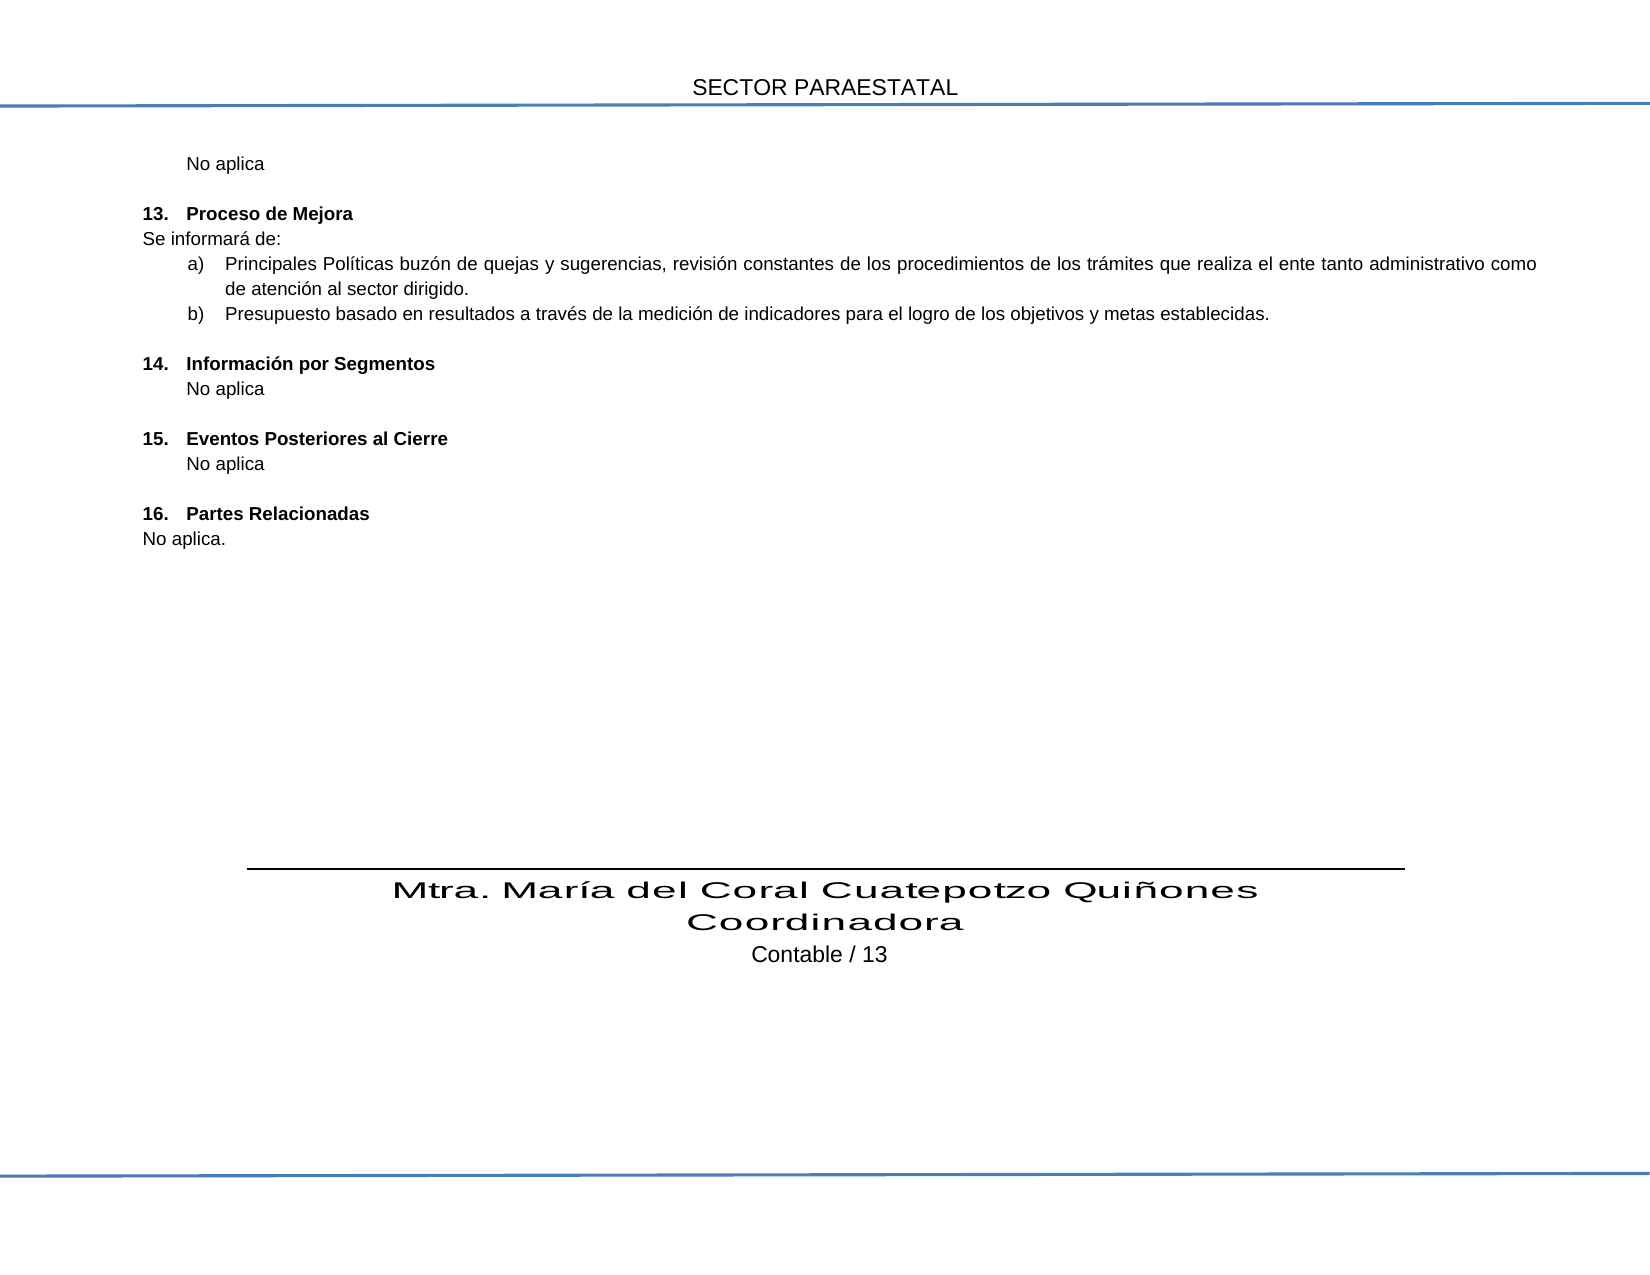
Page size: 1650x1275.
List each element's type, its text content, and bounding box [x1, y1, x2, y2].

text a) Principales Políticas buzón de quejas y sugerencias, revisión constantes de los procedimientos de los trámites que realiza el ente tanto administrativo como de atención al sector dirigido. [187, 250, 1537, 300]
text No aplica [112, 150, 1537, 175]
text No aplica. [112, 525, 1537, 550]
text b) Presupuesto basado en resultados a través de la medición de indicadores para el logro de los objetivos y metas establecidas. [187, 300, 1537, 325]
text No aplica [112, 450, 1537, 475]
text 13. Proceso de Mejora [112, 200, 1537, 225]
text 14. Información por Segmentos [112, 350, 1537, 375]
text 15. Eventos Posteriores al Cierre [112, 425, 1537, 450]
text 16. Partes Relacionadas [112, 500, 1537, 525]
text No aplica [112, 375, 1537, 400]
text Se informará de: [112, 225, 1537, 250]
